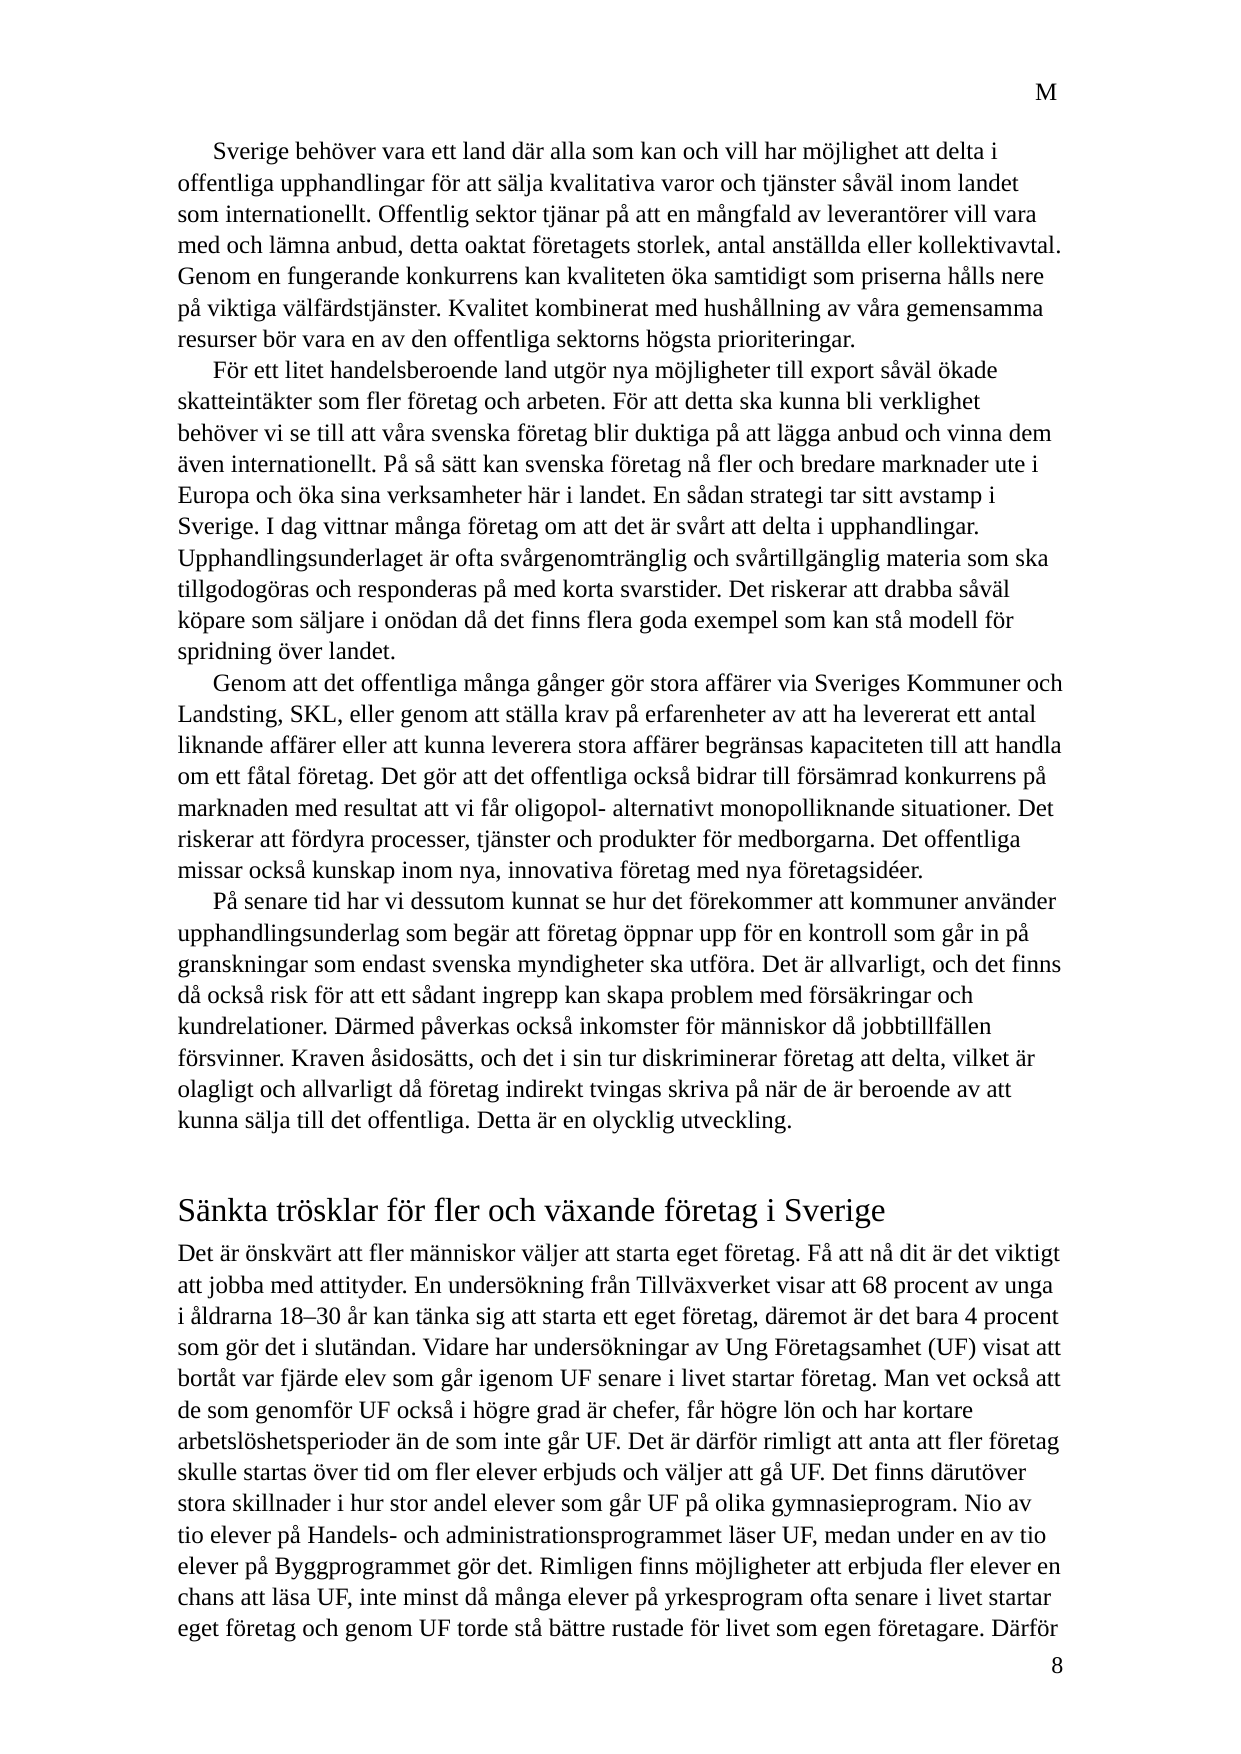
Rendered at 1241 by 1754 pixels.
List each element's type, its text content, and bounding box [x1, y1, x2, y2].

text Sverige behöver vara ett land där alla som kan och vill har möjlighet att delta i offentliga upphandlingar för att sälja kvalitativa varor och tjänster såväl inom landet som internationellt. Offentlig sektor tjänar på att en mångfald av leverantörer vill vara med och lämna anbud, detta oaktat företagets storlek, antal anställda eller kollektivavtal. Genom en fungerande konkurrens kan kvaliteten öka samtidigt som priserna hålls nere på viktiga välfärdstjänster. Kvalitet kombinerat med hushållning av våra gemensamma resurser bör vara en av den offentliga sektorns högsta prioriteringar. [177, 134, 1063, 353]
text För ett litet handelsberoende land utgör nya möjligheter till export såväl ökade skatteintäkter som fler företag och arbeten. För att detta ska kunna bli verklighet behöver vi se till att våra svenska företag blir duktiga på att lägga anbud och vinna dem även internationellt. På så sätt kan svenska företag nå fler och bredare marknader ute i Europa och öka sina verksamheter här i landet. En sådan strategi tar sitt avstamp i Sverige. I dag vittnar många företag om att det är svårt att delta i upphandlingar. Upphandlingsunderlaget är ofta svårgenomtränglig och svårtillgänglig materia som ska tillgodogöras och responderas på med korta svarstider. Det riskerar att drabba såväl köpare som säljare i onödan då det finns flera goda exempel som kan stå modell för spridning över landet. [177, 353, 1063, 665]
text På senare tid har vi dessutom kunnat se hur det förekommer att kommuner använder upphandlingsunderlag som begär att företag öppnar upp för en kontroll som går in på granskningar som endast svenska myndigheter ska utföra. Det är allvarligt, och det finns då också risk för att ett sådant ingrepp kan skapa problem med försäkringar och kundrelationer. Därmed påverkas också inkomster för människor då jobbtillfällen försvinner. Kraven åsidosätts, och det i sin tur diskriminerar företag att delta, vilket är olagligt och allvarligt då företag indirekt tvingas skriva på när de är beroende av att kunna sälja till det offentliga. Detta är en olycklig utveckling. [177, 884, 1063, 1134]
subtitle Sänkta trösklar för fler och växande företag i Sverige [177, 1196, 1063, 1228]
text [177, 1236, 1063, 1642]
text Genom att det offentliga många gånger gör stora affärer via Sveriges Kommuner och Landsting, SKL, eller genom att ställa krav på erfarenheter av att ha levererat ett antal liknande affärer eller att kunna leverera stora affärer begränsas kapaciteten till att handla om ett fåtal företag. Det gör att det offentliga också bidrar till försämrad konkurrens på marknaden med resultat att vi får oligopol- alternativt monopolliknande situationer. Det riskerar att fördyra processer, tjänster och produkter för medborgarna. Det offentliga missar också kunskap inom nya, innovativa företag med nya företagsidéer. [177, 665, 1063, 884]
